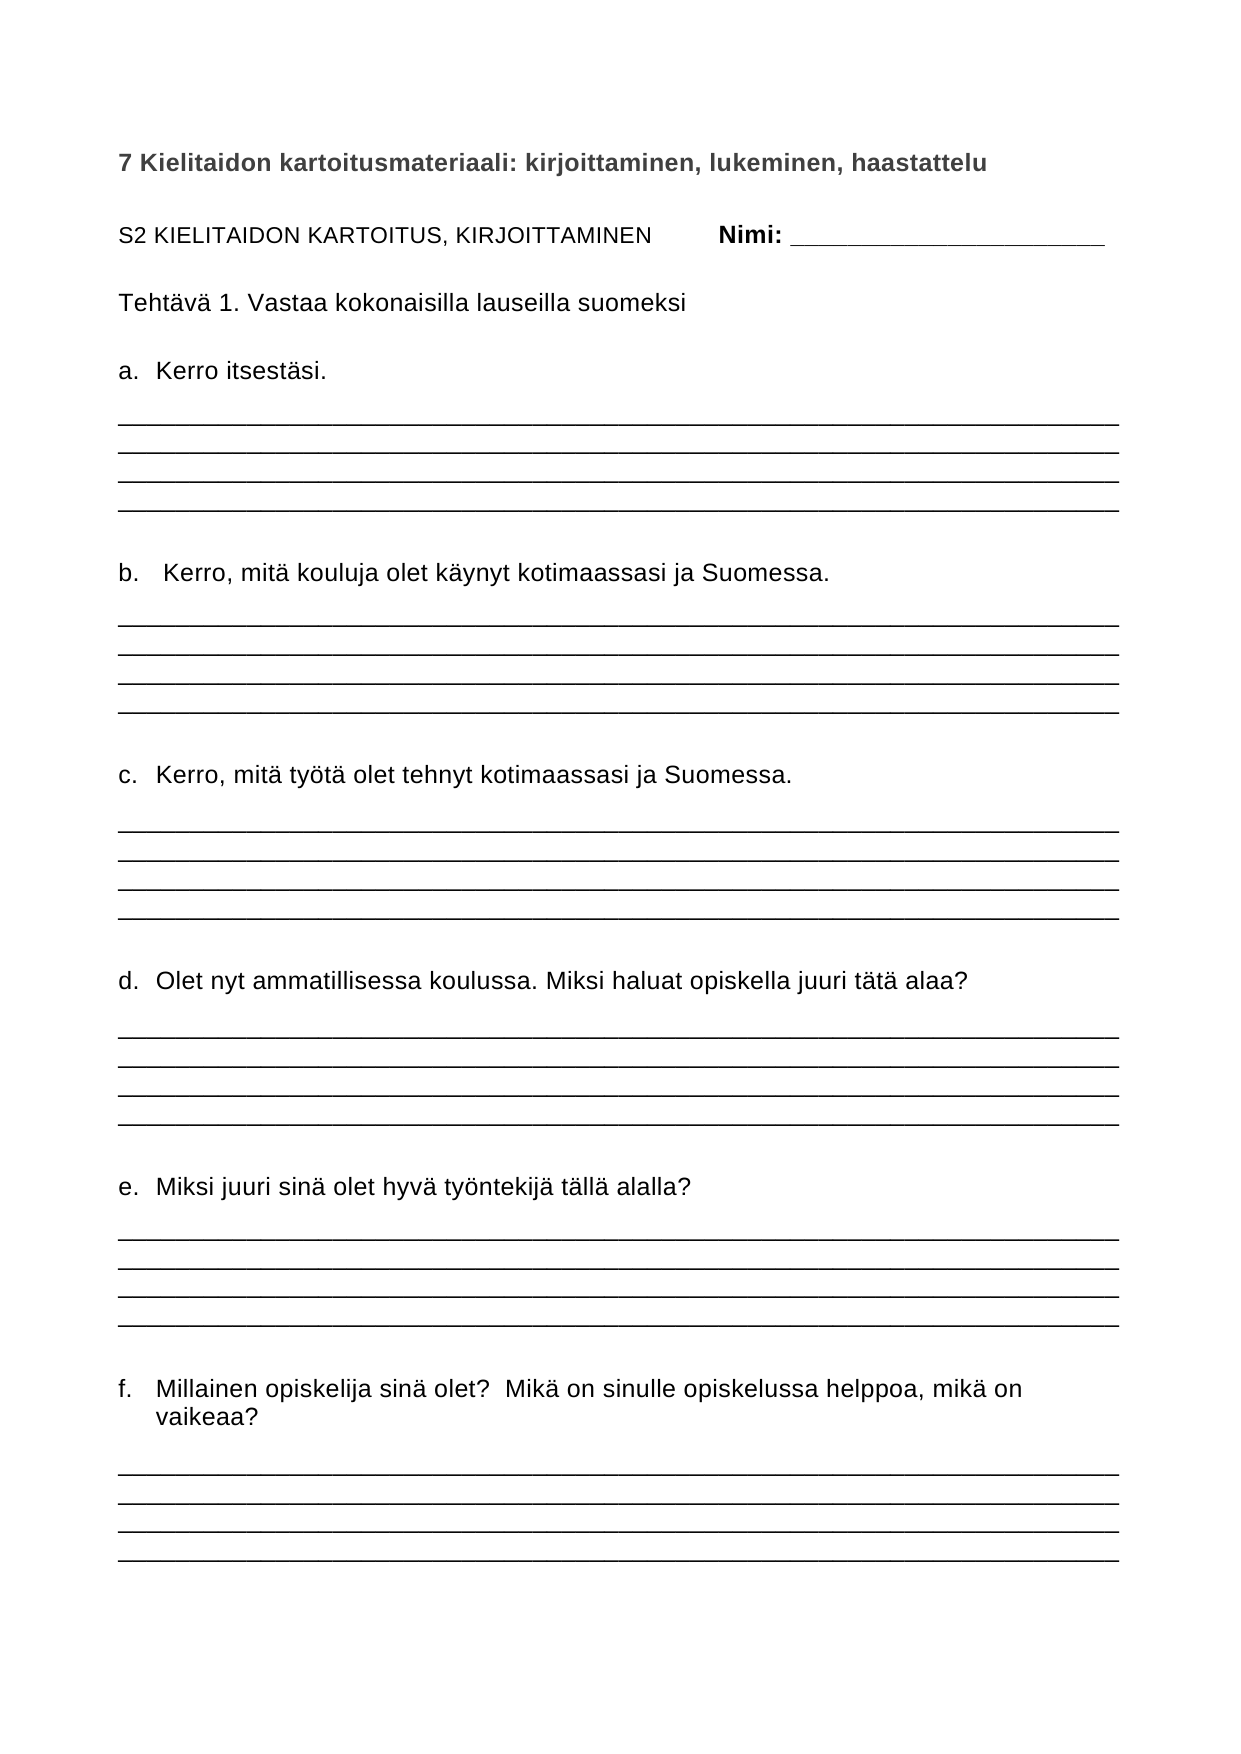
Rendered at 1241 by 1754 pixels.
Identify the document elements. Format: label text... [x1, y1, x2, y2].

text ________________________________________________________________________________________________________________________________________________________________________________________________________________________________________________________________________________________ [118, 805, 1122, 920]
list Olet nyt ammatillisessa koulussa. Miksi haluat opiskella juuri tätä alaa? [118, 966, 1122, 994]
text Tehtävä 1. Vastaa kokonaisilla lauseilla suomeksi [118, 288, 1122, 317]
text ________________________________________________________________________________________________________________________________________________________________________________________________________________________________________________________________________________________ [118, 1213, 1122, 1328]
text ________________________________________________________________________________________________________________________________________________________________________________________________________________________________________________________________________________________ [118, 1011, 1122, 1126]
list Miksi juuri sinä olet hyvä työntekijä tällä alalla? [118, 1172, 1122, 1201]
text ________________________________________________________________________________________________________________________________________________________________________________________________________________________________________________________________________________________ [118, 398, 1122, 513]
list Kerro, mitä työtä olet tehnyt kotimaassasi ja Suomessa. [118, 760, 1122, 789]
text S2 KIELITAIDON KARTOITUS, KIRJOITTAMINEN Nimi: ______________________ [118, 220, 1122, 249]
text ________________________________________________________________________________________________________________________________________________________________________________________________________________________________________________________________________________________ [118, 1448, 1122, 1563]
text ________________________________________________________________________________________________________________________________________________________________________________________________________________________________________________________________________________________ [118, 599, 1122, 714]
list Millainen opiskelija sinä olet? Mikä on sinulle opiskelussa helppoa, mikä on vaikeaa? [118, 1373, 1122, 1431]
text 7 Kielitaidon kartoitusmateriaali: kirjoittaminen, lukeminen, haastattelu [118, 148, 1122, 176]
list Kerro, mitä kouluja olet käynyt kotimaassasi ja Suomessa. [118, 558, 1122, 587]
list Kerro itsestäsi. [118, 356, 1122, 385]
